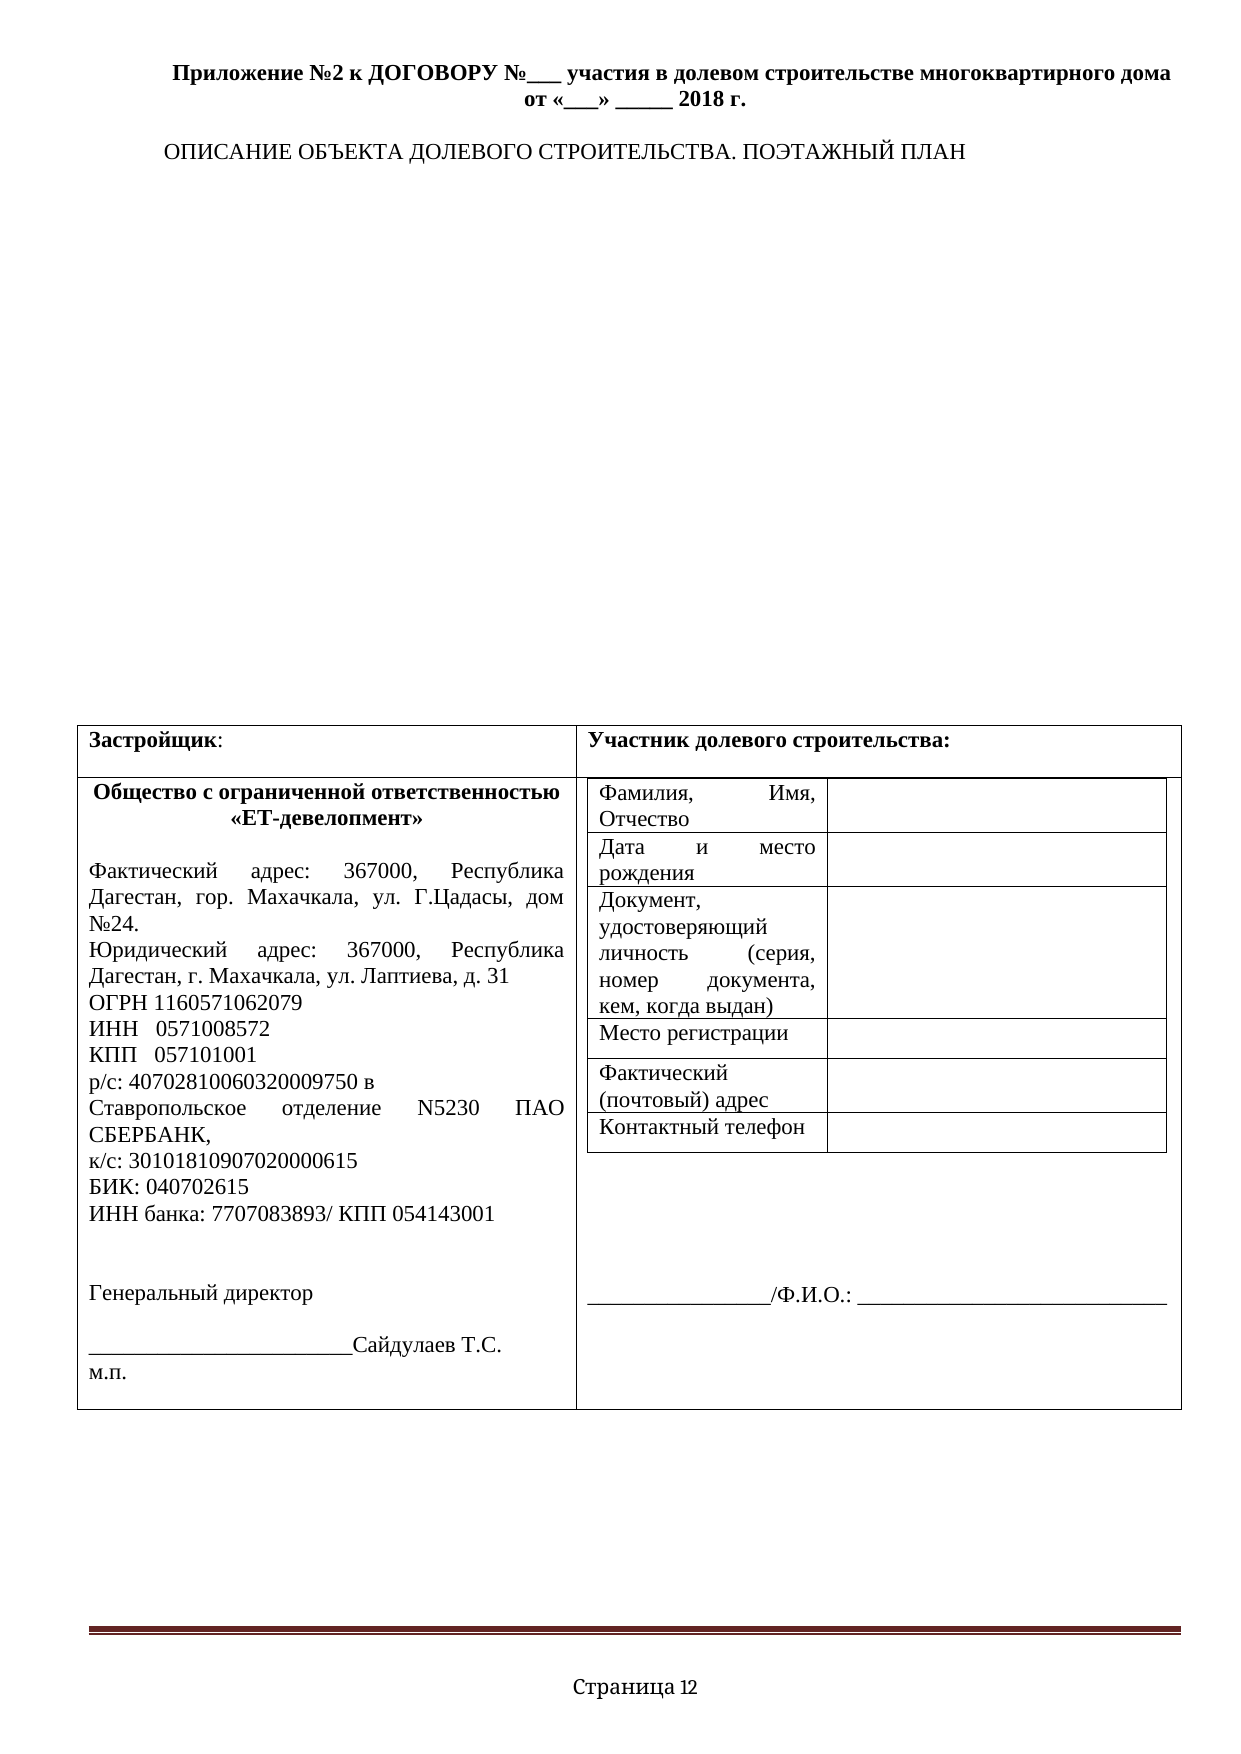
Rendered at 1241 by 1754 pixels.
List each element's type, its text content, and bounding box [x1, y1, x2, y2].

text от «___» _____ 2018 г. [89, 85, 1181, 112]
table_header Застройщик: [78, 726, 576, 777]
text Приложение №2 к ДОГОВОРУ №___ участия в долевом строительстве многоквартирного дома [89, 59, 1181, 85]
table_cell ________________/Ф.И.О.: ___________________________ [577, 778, 1181, 1409]
text ОПИСАНИЕ ОБЪЕКТА ДОЛЕВОГО СТРОИТЕЛЬСТВА. ПОЭТАЖНЫЙ ПЛАН [164, 138, 1181, 164]
table_cell Общество с ограниченной ответственностью «ЕТ-девелопмент» Фактический адрес: 367000, Республика Дагестан, гор. Махачкала, ул. Г.Цадасы, дом №24. Юридический адрес: 367000, Республика Дагестан, г. Махачкала, ул. Лаптиева, д. 31 ОГРН 1160571062079 ИНН 0571008572 КПП 057101001 р/с: 40702810060320009750 в Ставропольское отделение N5230 ПАО СБЕРБАНК, к/с: 30101810907020000615 БИК: 040702615 ИНН банка: 7707083893/ КПП 054143001 Генеральный директор _______________________Сайдулаев Т.С. м.п. [78, 778, 576, 1409]
table_header Участник долевого строительства: [577, 726, 1181, 777]
